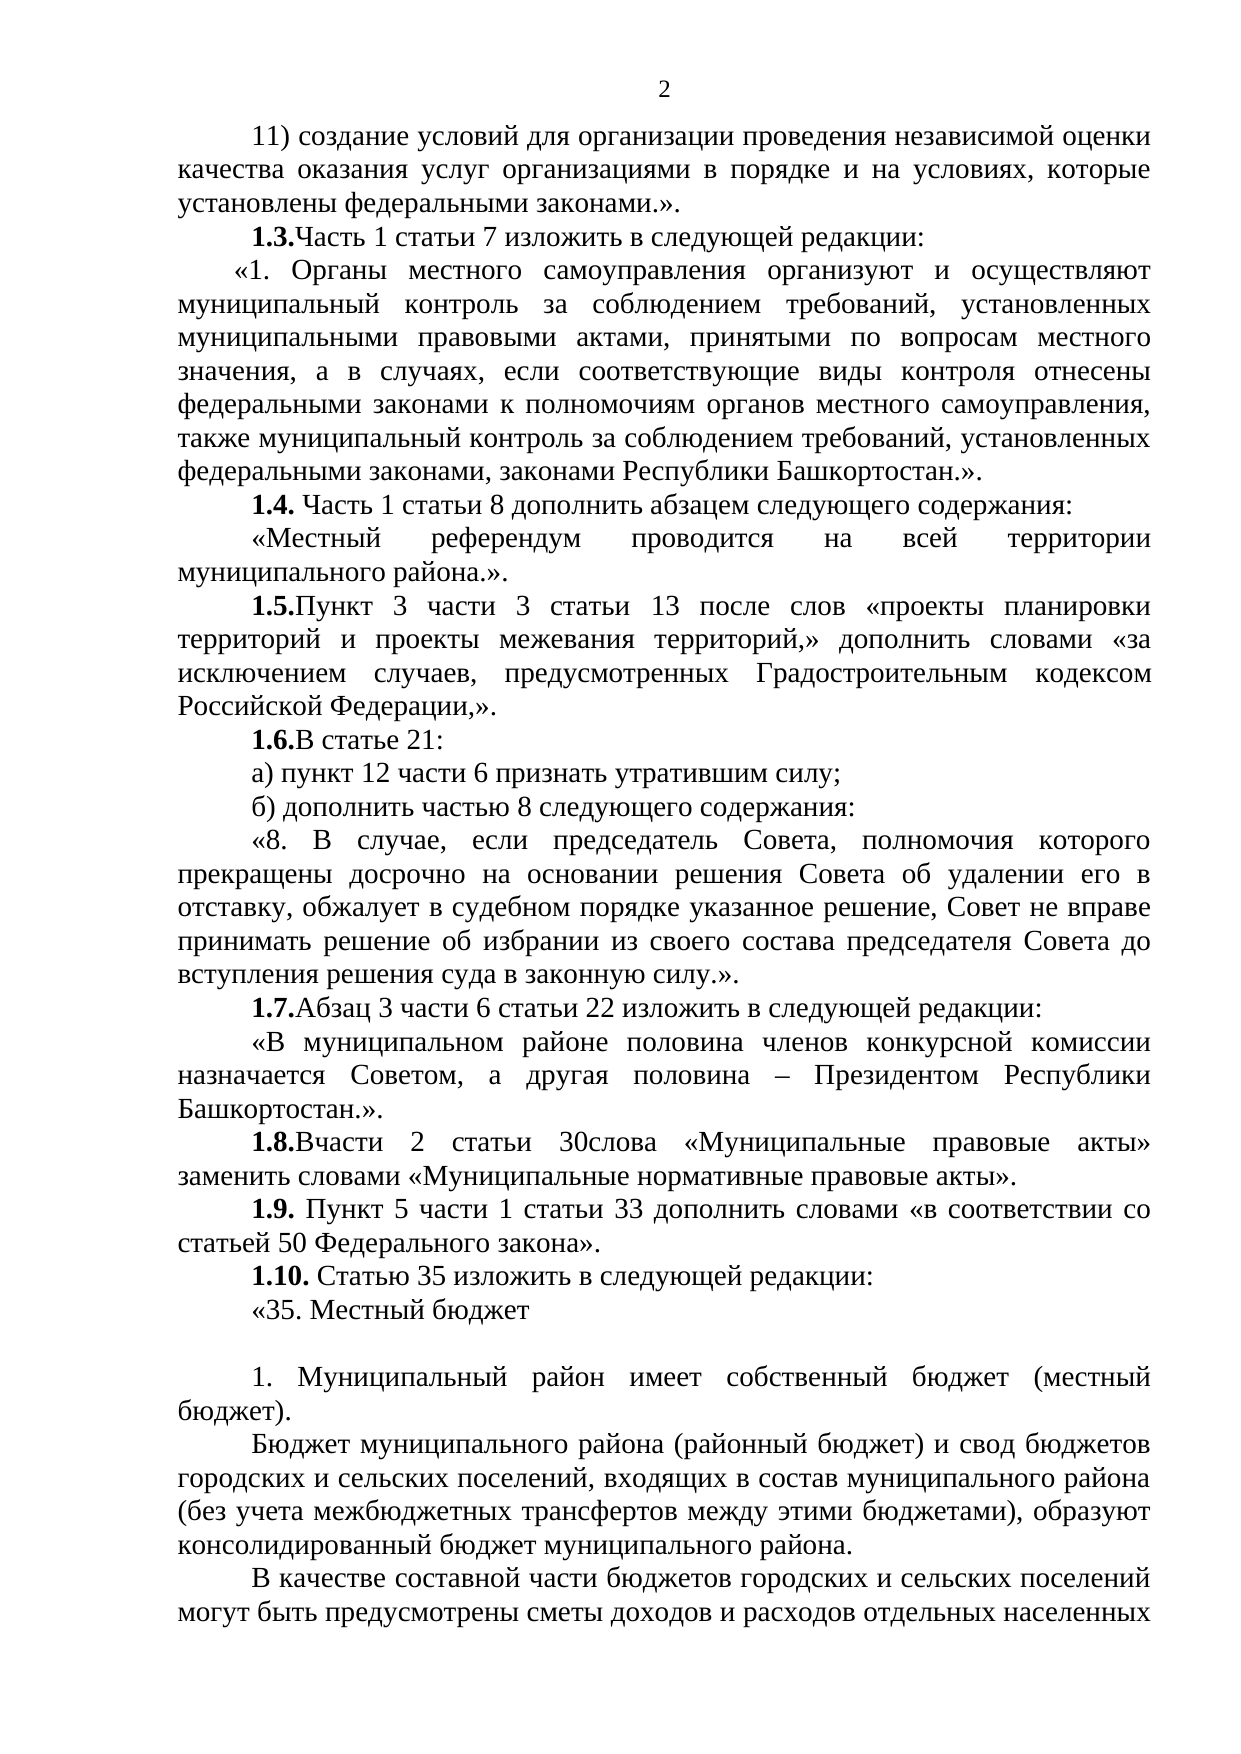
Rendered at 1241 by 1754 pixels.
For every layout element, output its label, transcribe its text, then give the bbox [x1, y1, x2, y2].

text б) дополнить частью 8 следующего содержания: [177, 789, 1152, 822]
text 11) создание условий для организации проведения независимой оценки качества оказания услуг организациями в порядке и на условиях, которые установлены федеральными законами.». [177, 118, 1152, 219]
text «8. В случае, если председатель Совета, полномочия которого прекращены досрочно на основании решения Совета об удалении его в отставку, обжалует в судебном порядке указанное решение, Совет не вправе принимать решение об избрании из своего состава председателя Совета до вступления решения суда в законную силу.». [177, 822, 1152, 990]
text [177, 1560, 1152, 1627]
text 1.4. Часть 1 статьи 8 дополнить абзацем следующего содержания: [177, 487, 1152, 521]
text «В муниципальном районе половина членов конкурсной комиссии назначается Советом, а другая половина – Президентом Республики Башкортостан.». [177, 1024, 1152, 1124]
text 1.5.Пункт 3 части 3 статьи 13 после слов «проекты планировки территорий и проекты межевания территорий,» дополнить словами «за исключением случаев, предусмотренных Градостроительным кодексом Российской Федерации,». [177, 588, 1152, 722]
text 1.7.Абзац 3 части 6 статьи 22 изложить в следующей редакции: [177, 990, 1152, 1024]
text 1.10. Статью 35 изложить в следующей редакции: [177, 1258, 1152, 1292]
text «35. Местный бюджет [177, 1292, 1152, 1326]
text 1.3.Часть 1 статьи 7 изложить в следующей редакции: [177, 219, 1152, 252]
text Бюджет муниципального района (районный бюджет) и свод бюджетов городских и сельских поселений, входящих в состав муниципального района (без учета межбюджетных трансфертов между этими бюджетами), образуют консолидированный бюджет муниципального района. [177, 1426, 1152, 1560]
text «1. Органы местного самоуправления организуют и осуществляют муниципальный контроль за соблюдением требований, установленных муниципальными правовыми актами, принятыми по вопросам местного значения, а в случаях, если соответствующие виды контроля отнесены федеральными законами к полномочиям органов местного самоуправления, также муниципальный контроль за соблюдением требований, установленных федеральными законами, законами Республики Башкортостан.». [177, 252, 1152, 487]
text 1.8.Вчасти 2 статьи 30слова «Муниципальные правовые акты» заменить словами «Муниципальные нормативные правовые акты». [177, 1124, 1152, 1191]
text 1.6.В статье 21: [177, 722, 1152, 755]
text а) пункт 12 части 6 признать утратившим силу; [177, 755, 1152, 789]
text 1.9. Пункт 5 части 1 статьи 33 дополнить словами «в соответствии со статьей 50 Федерального закона». [177, 1191, 1152, 1258]
text 1. Муниципальный район имеет собственный бюджет (местный бюджет). [177, 1359, 1152, 1426]
text «Местный референдум проводится на всей территории муниципального района.». [177, 521, 1152, 588]
